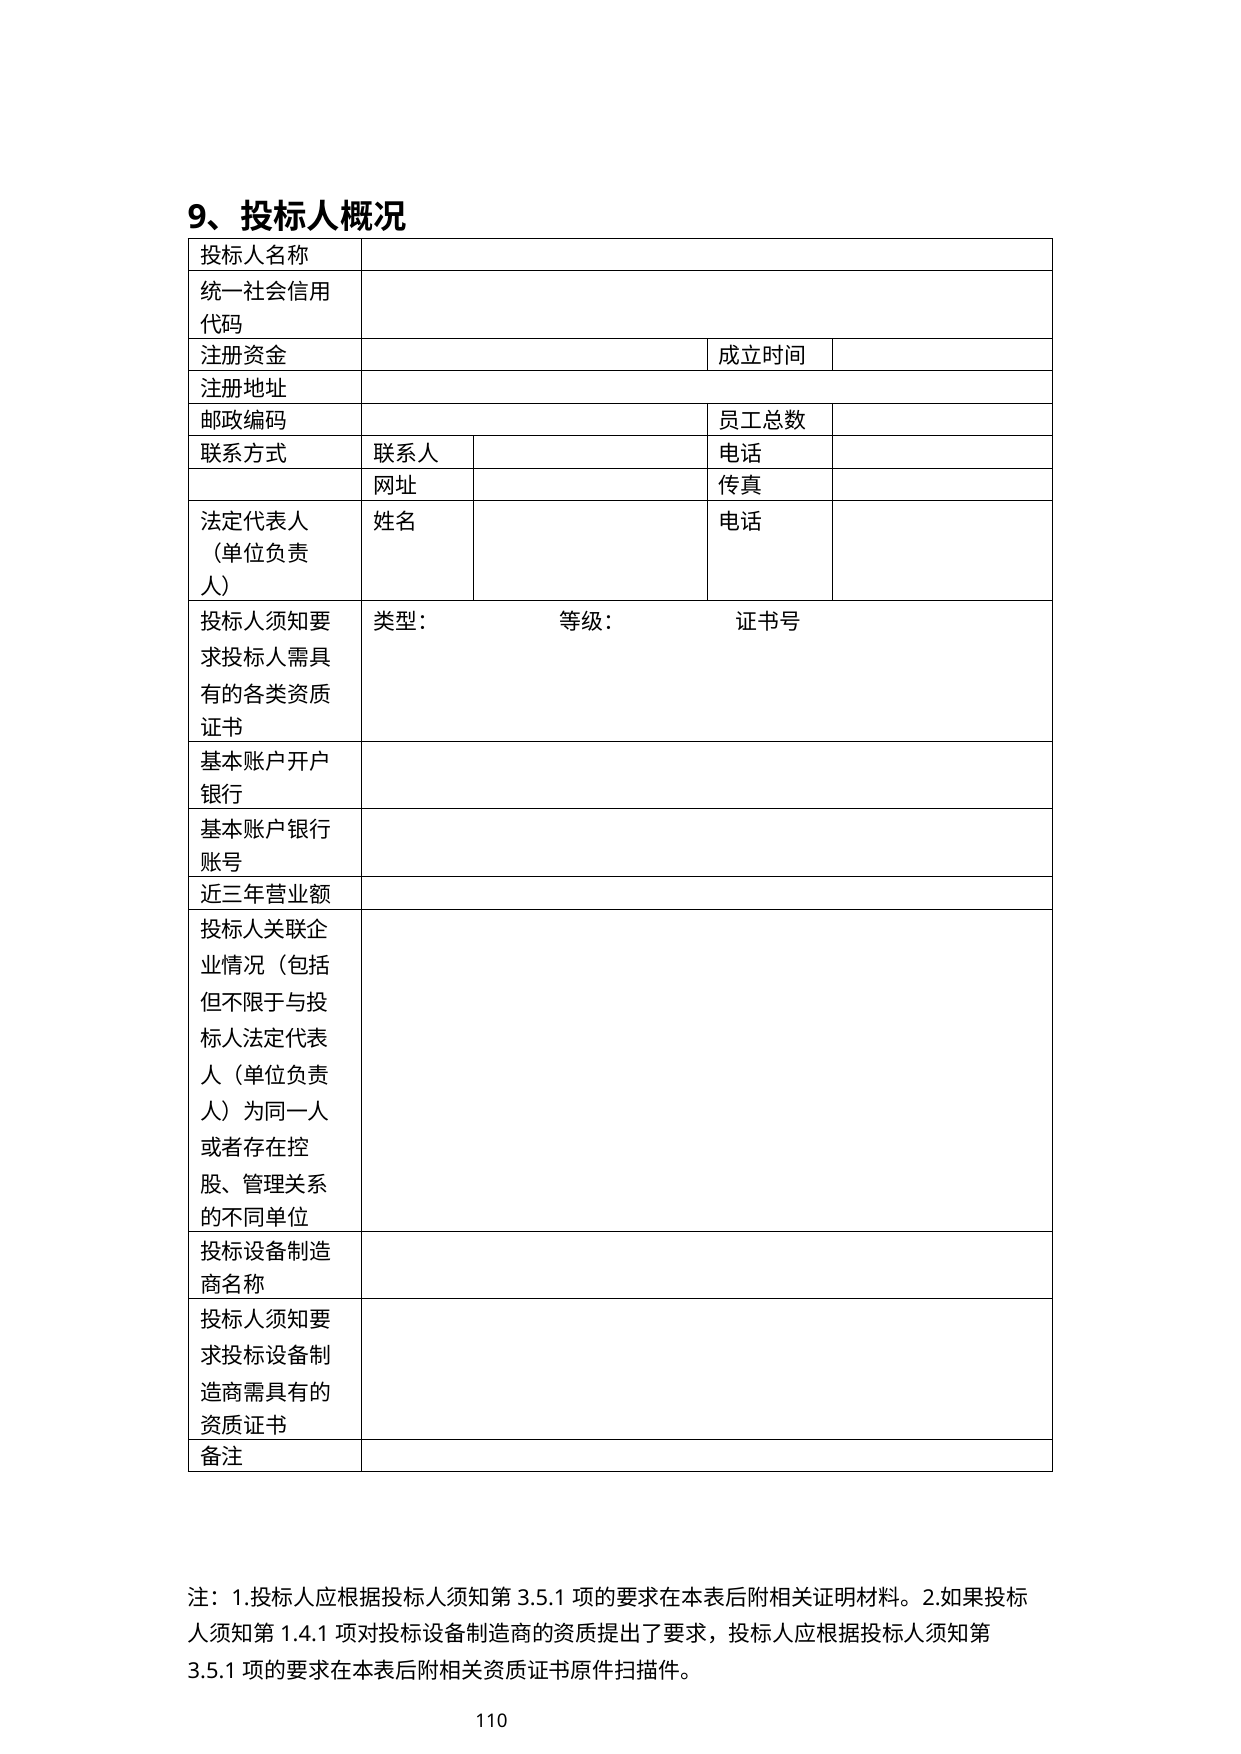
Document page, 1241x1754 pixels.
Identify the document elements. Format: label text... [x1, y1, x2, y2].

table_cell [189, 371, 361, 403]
text 3.5.1 项的要求在本表后附相关资质证书原件扫描件。 [187, 1653, 1076, 1684]
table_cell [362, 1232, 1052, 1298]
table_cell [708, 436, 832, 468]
text 9、投标人概况 [187, 189, 1076, 238]
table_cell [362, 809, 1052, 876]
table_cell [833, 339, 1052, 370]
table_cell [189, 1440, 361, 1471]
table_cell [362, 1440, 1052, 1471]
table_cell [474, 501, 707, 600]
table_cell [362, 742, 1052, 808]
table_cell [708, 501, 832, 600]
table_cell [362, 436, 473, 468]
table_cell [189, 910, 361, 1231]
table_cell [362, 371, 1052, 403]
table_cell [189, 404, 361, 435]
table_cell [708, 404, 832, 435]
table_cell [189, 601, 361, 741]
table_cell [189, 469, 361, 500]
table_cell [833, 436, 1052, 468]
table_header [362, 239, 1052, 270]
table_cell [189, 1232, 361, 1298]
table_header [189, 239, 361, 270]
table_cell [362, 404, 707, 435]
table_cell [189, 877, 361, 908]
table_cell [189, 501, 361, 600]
text 注：1.投标人应根据投标人须知第 3.5.1 项的要求在本表后附相关证明材料。2.如果投标 [187, 1580, 1076, 1612]
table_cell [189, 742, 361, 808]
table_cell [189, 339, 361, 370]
text 人须知第 1.4.1 项对投标设备制造商的资质提出了要求，投标人应根据投标人须知第 [187, 1616, 1076, 1648]
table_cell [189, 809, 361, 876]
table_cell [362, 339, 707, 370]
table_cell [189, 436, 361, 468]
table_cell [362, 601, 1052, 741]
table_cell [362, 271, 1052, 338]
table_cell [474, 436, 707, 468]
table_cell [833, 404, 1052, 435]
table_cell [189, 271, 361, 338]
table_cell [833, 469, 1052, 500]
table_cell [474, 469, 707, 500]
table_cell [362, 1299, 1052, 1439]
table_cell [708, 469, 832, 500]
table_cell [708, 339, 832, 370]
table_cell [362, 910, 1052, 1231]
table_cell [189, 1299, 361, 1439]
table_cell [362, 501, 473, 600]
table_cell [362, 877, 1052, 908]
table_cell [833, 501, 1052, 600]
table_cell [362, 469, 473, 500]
